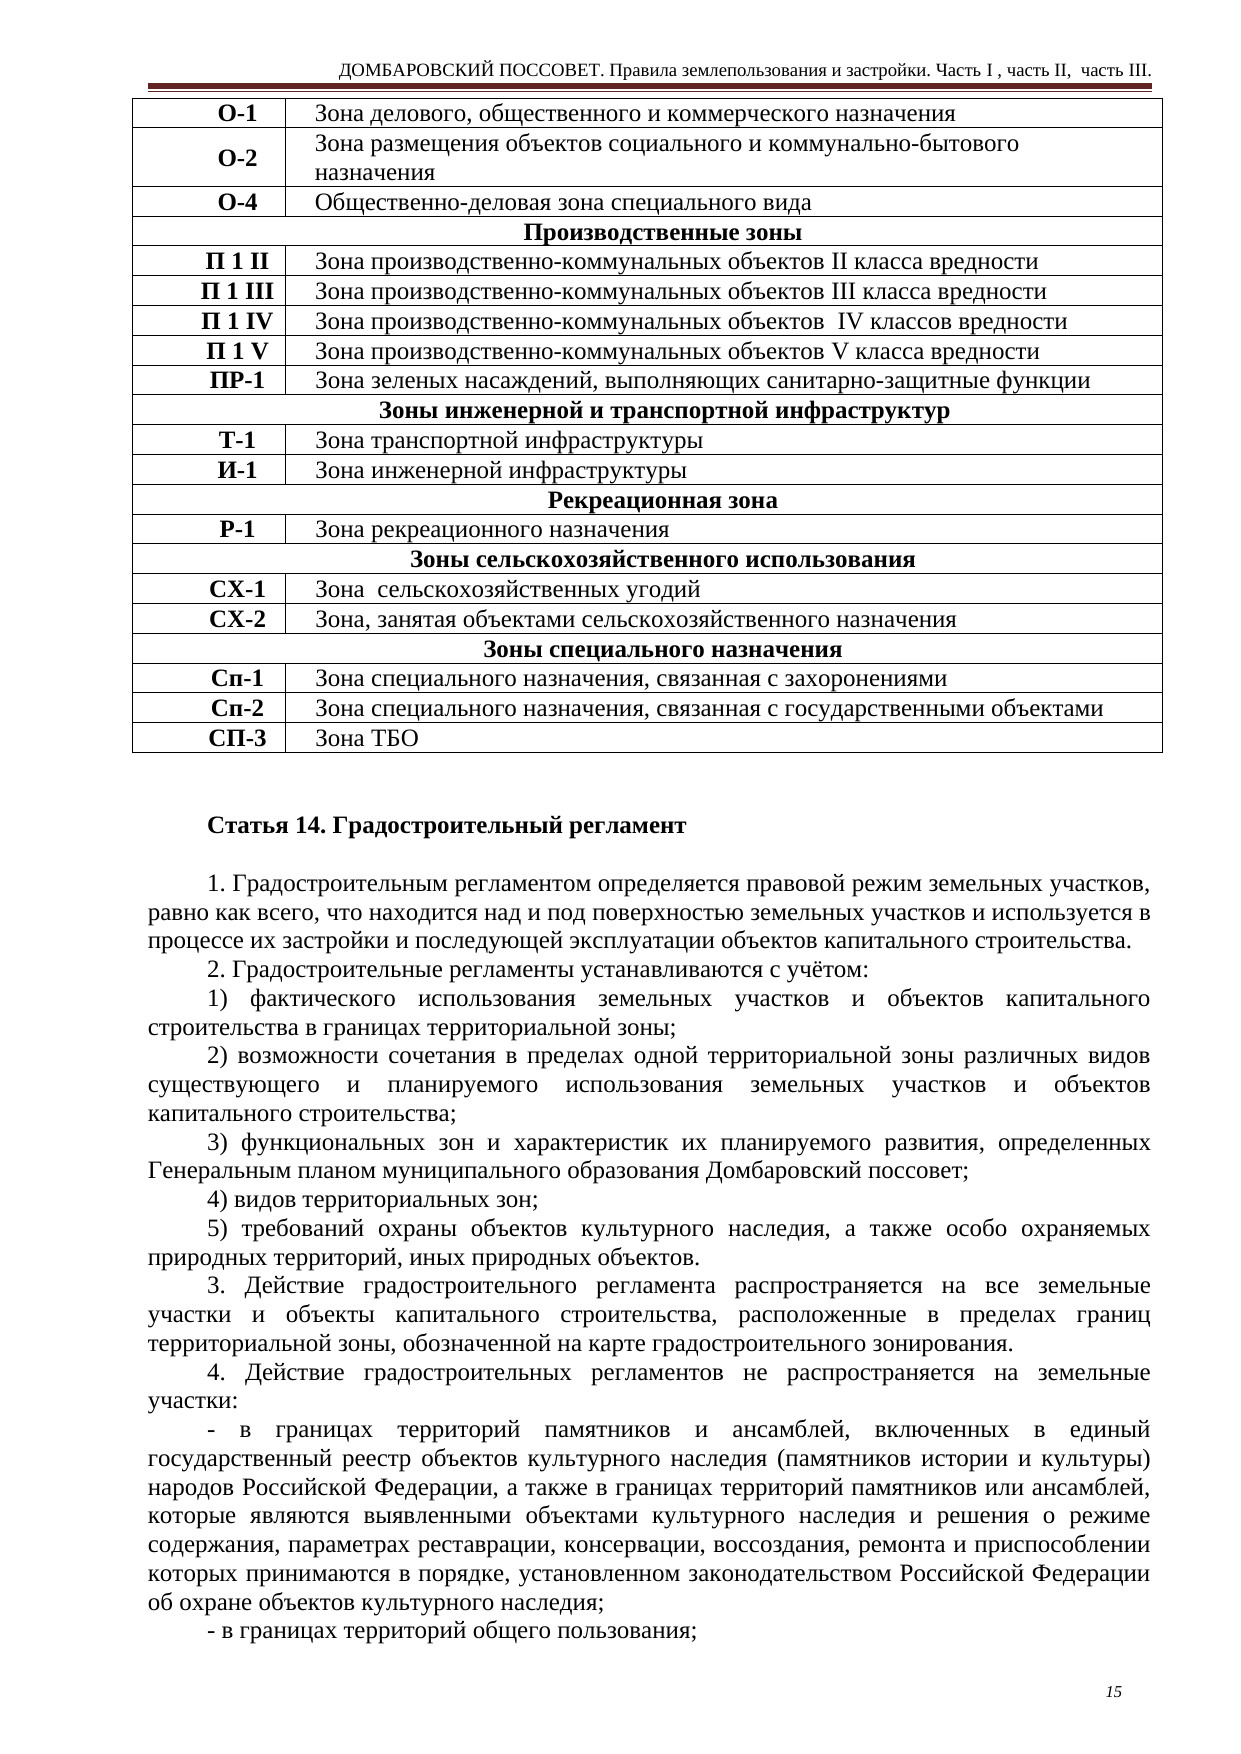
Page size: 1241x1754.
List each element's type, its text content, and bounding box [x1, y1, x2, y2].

table_cell Зона производственно-коммунальных объектов IV классов вредности [286, 306, 1162, 335]
text - в границах территорий памятников и ансамблей, включенных в единый государственный реестр объектов культурного наследия (памятников истории и культуры) народов Российской Федерации, а также в границах территорий памятников или ансамблей, которые являются выявленными объектами культурного наследия и решения о режиме содержания, параметрах реставрации, консервации, воссоздания, ремонта и приспособлении которых принимаются в порядке, установленном законодательством Российской Федерации об охране объектов культурного наследия; [148, 1414, 1152, 1615]
table_cell СП-3 [133, 723, 285, 752]
text 5) требований охраны объектов культурного наследия, а также особо охраняемых природных территорий, иных природных объектов. [148, 1213, 1152, 1270]
table_cell Зона производственно-коммунальных объектов II класса вредности [286, 246, 1162, 275]
text 4) видов территориальных зон; [148, 1184, 1152, 1213]
text 1) фактического использования земельных участков и объектов капитального строительства в границах территориальной зоны; [148, 983, 1152, 1040]
table_cell Сп-1 [133, 664, 285, 692]
text 3. Действие градостроительного регламента распространяется на все земельные участки и объекты капитального строительства, расположенные в пределах границ территориальной зоны, обозначенной на карте градостроительного зонирования. [148, 1270, 1152, 1357]
text 1. Градостроительным регламентом определяется правовой режим земельных участков, равно как всего, что находится над и под поверхностью земельных участков и используется в процессе их застройки и последующей эксплуатации объектов капитального строительства. [148, 868, 1152, 954]
text 2. Градостроительные регламенты устанавливаются с учётом: [148, 954, 1152, 983]
table_cell П 1 V [133, 336, 285, 364]
table_cell СХ-1 [133, 574, 285, 603]
table_cell Общественно-деловая зона специального вида [286, 187, 1162, 216]
table_cell СХ-2 [133, 604, 285, 633]
table_cell Зона рекреационного назначения [286, 515, 1162, 543]
table_cell О-4 [133, 187, 285, 216]
text 4. Действие градостроительных регламентов не распространяется на земельные участки: [148, 1357, 1152, 1414]
table_cell Зона специального назначения, связанная с государственными объектами [286, 693, 1162, 722]
table_cell Зона ТБО [286, 723, 1162, 752]
table_cell Зоны специального назначения [133, 634, 1162, 662]
table_cell Зона производственно-коммунальных объектов V класса вредности [286, 336, 1162, 364]
table_cell Зоны инженерной и транспортной инфраструктур [133, 395, 1162, 424]
table_cell Рекреационная зона [133, 485, 1162, 513]
text 2) возможности сочетания в пределах одной территориальной зоны различных видов существующего и планируемого использования земельных участков и объектов капитального строительства; [148, 1040, 1152, 1127]
table_cell П 1 II [133, 246, 285, 275]
table_cell Производственные зоны [133, 217, 1162, 245]
table_cell Зона зеленых насаждений, выполняющих санитарно-защитные функции [286, 366, 1162, 394]
table_cell И-1 [133, 455, 285, 484]
text 3) функциональных зон и характеристик их планируемого развития, определенных Генеральным планом муниципального образования Домбаровский поссовет; [148, 1127, 1152, 1184]
table_cell Зона производственно-коммунальных объектов III класса вредности [286, 276, 1162, 305]
table_cell Зона инженерной инфраструктуры [286, 455, 1162, 484]
table_cell Т-1 [133, 425, 285, 454]
table_cell Зона, занятая объектами сельскохозяйственного назначения [286, 604, 1162, 633]
table_cell Зона специального назначения, связанная с захоронениями [286, 664, 1162, 692]
table_cell О-2 [133, 128, 285, 186]
table_cell Зоны сельскохозяйственного использования [133, 544, 1162, 573]
table_cell П 1 III [133, 276, 285, 305]
text - в границах территорий общего пользования; [148, 1615, 1152, 1644]
table_cell Зона сельскохозяйственных угодий [286, 574, 1162, 603]
table_cell П 1 IV [133, 306, 285, 335]
table_cell О-1 [133, 99, 285, 127]
table_cell Зона размещения объектов социального и коммунально-бытового назначения [286, 128, 1162, 186]
table_cell ПР-1 [133, 366, 285, 394]
table_cell Сп-2 [133, 693, 285, 722]
table_cell Р-1 [133, 515, 285, 543]
text Статья 14. Градостроительный регламент [148, 810, 1152, 839]
table_cell Зона делового, общественного и коммерческого назначения [286, 99, 1162, 127]
table_cell Зона транспортной инфраструктуры [286, 425, 1162, 454]
